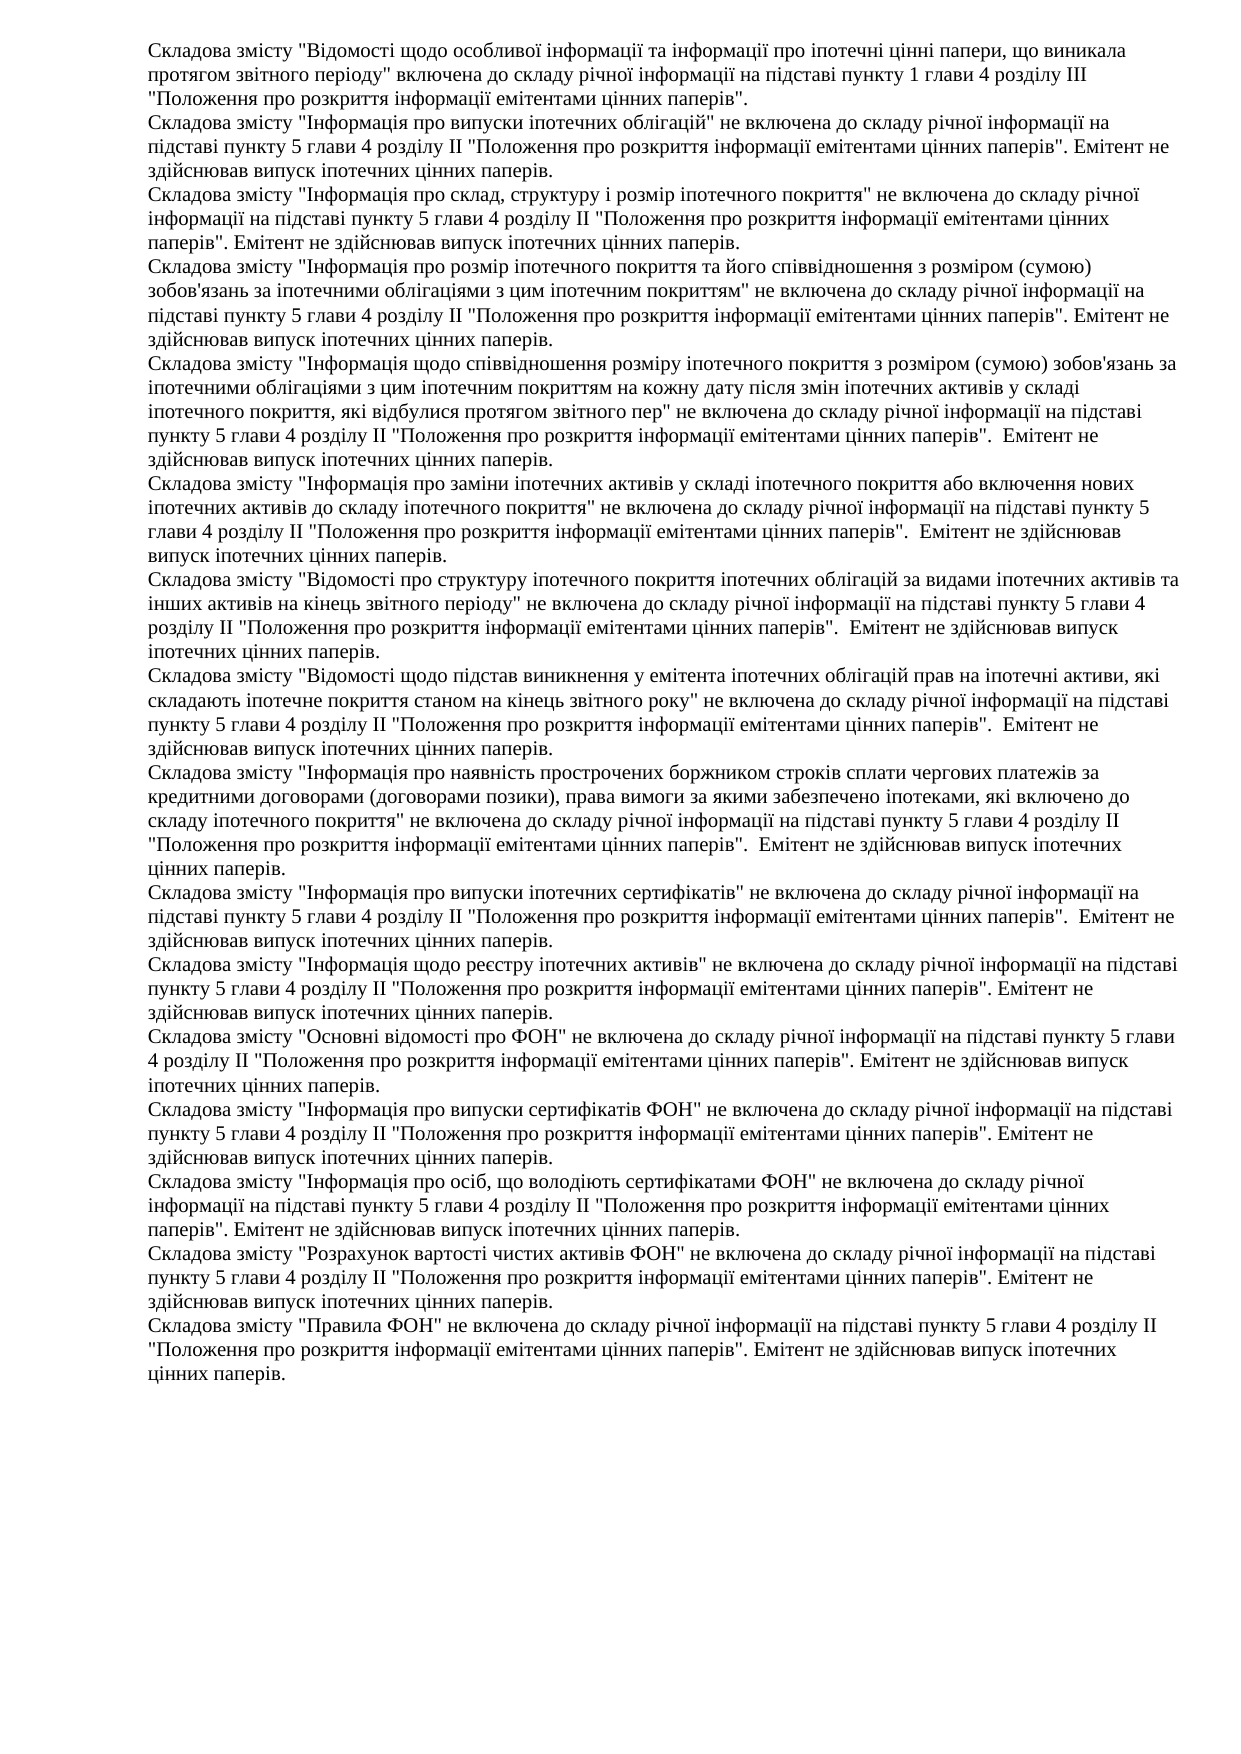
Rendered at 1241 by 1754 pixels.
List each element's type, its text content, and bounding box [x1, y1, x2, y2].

text Cкладова змiсту "Iнформацiя про наявнiсть прострочених боржником строкiв сплати чергових платежiв за кредитними договорами (договорами позики), права вимоги за якими забезпечено iпотеками, якi включено до складу iпотечного покриття" не включена до складу рiчної iнформацiї на пiдставi пункту 5 глави 4 роздiлу II "Положення про розкриття iнформацiї емiтентами цiнних паперiв". Емiтент не здiйснював випуск iпотечних цiнних паперiв. [148, 760, 1181, 880]
text Cкладова змiсту "Iнформацiя про осiб, що володiють сертифiкатами ФОН" не включена до складу рiчної iнформацiї на пiдставi пункту 5 глави 4 роздiлу II "Положення про розкриття iнформацiї емiтентами цiнних паперiв". Емiтент не здiйснював випуск iпотечних цiнних паперiв. [148, 1169, 1181, 1241]
text Cкладова змiсту "Розрахунок вартостi чистих активiв ФОН" не включена до складу рiчної iнформацiї на пiдставi пункту 5 глави 4 роздiлу II "Положення про розкриття iнформацiї емiтентами цiнних паперiв". Емiтент не здiйснював випуск iпотечних цiнних паперiв. [148, 1241, 1181, 1313]
text Cкладова змiсту "Iнформацiя про склад, структуру i розмiр iпотечного покриття" не включена до складу рiчної iнформацiї на пiдставi пункту 5 глави 4 роздiлу II "Положення про розкриття iнформацiї емiтентами цiнних паперiв". Емiтент не здiйснював випуск iпотечних цiнних паперiв. [148, 182, 1181, 254]
text Cкладова змiсту "Вiдомостi щодо пiдстав виникнення у емiтента iпотечних облiгацiй прав на iпотечнi активи, якi складають iпотечне покриття станом на кiнець звiтного року" не включена до складу рiчної iнформацiї на пiдставi пункту 5 глави 4 роздiлу II "Положення про розкриття iнформацiї емiтентами цiнних паперiв". Емiтент не здiйснював випуск iпотечних цiнних паперiв. [148, 663, 1181, 760]
text Cкладова змiсту "Iнформацiя про випуски сертифiкатiв ФОН" не включена до складу рiчної iнформацiї на пiдставi пункту 5 глави 4 роздiлу II "Положення про розкриття iнформацiї емiтентами цiнних паперiв". Емiтент не здiйснював випуск iпотечних цiнних паперiв. [148, 1097, 1181, 1169]
text Cкладова змiсту "Вiдомостi про структуру iпотечного покриття iпотечних облiгацiй за видами iпотечних активiв та iнших активiв на кiнець звiтного перiоду" не включена до складу рiчної iнформацiї на пiдставi пункту 5 глави 4 роздiлу II "Положення про розкриття iнформацiї емiтентами цiнних паперiв". Емiтент не здiйснював випуск iпотечних цiнних паперiв. [148, 567, 1181, 663]
text Cкладова змiсту "Iнформацiя щодо спiввiдношення розмiру iпотечного покриття з розмiром (сумою) зобов'язань за iпотечними облiгацiями з цим iпотечним покриттям на кожну дату пiсля змiн iпотечних активiв у складi iпотечного покриття, якi вiдбулися протягом звiтного пер" не включена до складу рiчної iнформацiї на пiдставi пункту 5 глави 4 роздiлу II "Положення про розкриття iнформацiї емiтентами цiнних паперiв". Емiтент не здiйснював випуск iпотечних цiнних паперiв. [148, 351, 1181, 471]
text Cкладова змiсту "Правила ФОН" не включена до складу рiчної iнформацiї на пiдставi пункту 5 глави 4 роздiлу II "Положення про розкриття iнформацiї емiтентами цiнних паперiв". Емiтент не здiйснював випуск iпотечних цiнних паперiв. [148, 1313, 1181, 1385]
text Cкладова змiсту "Вiдомостi щодо особливої iнформацiї та iнформацiї про iпотечнi цiннi папери, що виникала протягом звiтного перiоду" включена до складу рiчної iнформацiї на пiдставi пункту 1 глави 4 роздiлу III "Положення про розкриття iнформацiї емiтентами цiнних паперiв". [148, 38, 1181, 110]
text Cкладова змiсту "Iнформацiя щодо реєстру iпотечних активiв" не включена до складу рiчної iнформацiї на пiдставi пункту 5 глави 4 роздiлу II "Положення про розкриття iнформацiї емiтентами цiнних паперiв". Емiтент не здiйснював випуск iпотечних цiнних паперiв. [148, 952, 1181, 1024]
text Cкладова змiсту "Iнформацiя про випуски iпотечних облiгацiй" не включена до складу рiчної iнформацiї на пiдставi пункту 5 глави 4 роздiлу II "Положення про розкриття iнформацiї емiтентами цiнних паперiв". Емiтент не здiйснював випуск iпотечних цiнних паперiв. [148, 110, 1181, 182]
text Cкладова змiсту "Iнформацiя про випуски iпотечних сертифiкатiв" не включена до складу рiчної iнформацiї на пiдставi пункту 5 глави 4 роздiлу II "Положення про розкриття iнформацiї емiтентами цiнних паперiв". Емiтент не здiйснював випуск iпотечних цiнних паперiв. [148, 880, 1181, 952]
text Cкладова змiсту "Основнi вiдомостi про ФОН" не включена до складу рiчної iнформацiї на пiдставi пункту 5 глави 4 роздiлу II "Положення про розкриття iнформацiї емiтентами цiнних паперiв". Емiтент не здiйснював випуск iпотечних цiнних паперiв. [148, 1024, 1181, 1097]
text Cкладова змiсту "Iнформацiя про замiни iпотечних активiв у складi iпотечного покриття або включення нових iпотечних активiв до складу iпотечного покриття" не включена до складу рiчної iнформацiї на пiдставi пункту 5 глави 4 роздiлу II "Положення про розкриття iнформацiї емiтентами цiнних паперiв". Емiтент не здiйснював випуск iпотечних цiнних паперiв. [148, 471, 1181, 567]
text Cкладова змiсту "Iнформацiя про розмiр iпотечного покриття та його спiввiдношення з розмiром (сумою) зобов'язань за iпотечними облiгацiями з цим iпотечним покриттям" не включена до складу рiчної iнформацiї на пiдставi пункту 5 глави 4 роздiлу II "Положення про розкриття iнформацiї емiтентами цiнних паперiв". Емiтент не здiйснював випуск iпотечних цiнних паперiв. [148, 254, 1181, 351]
